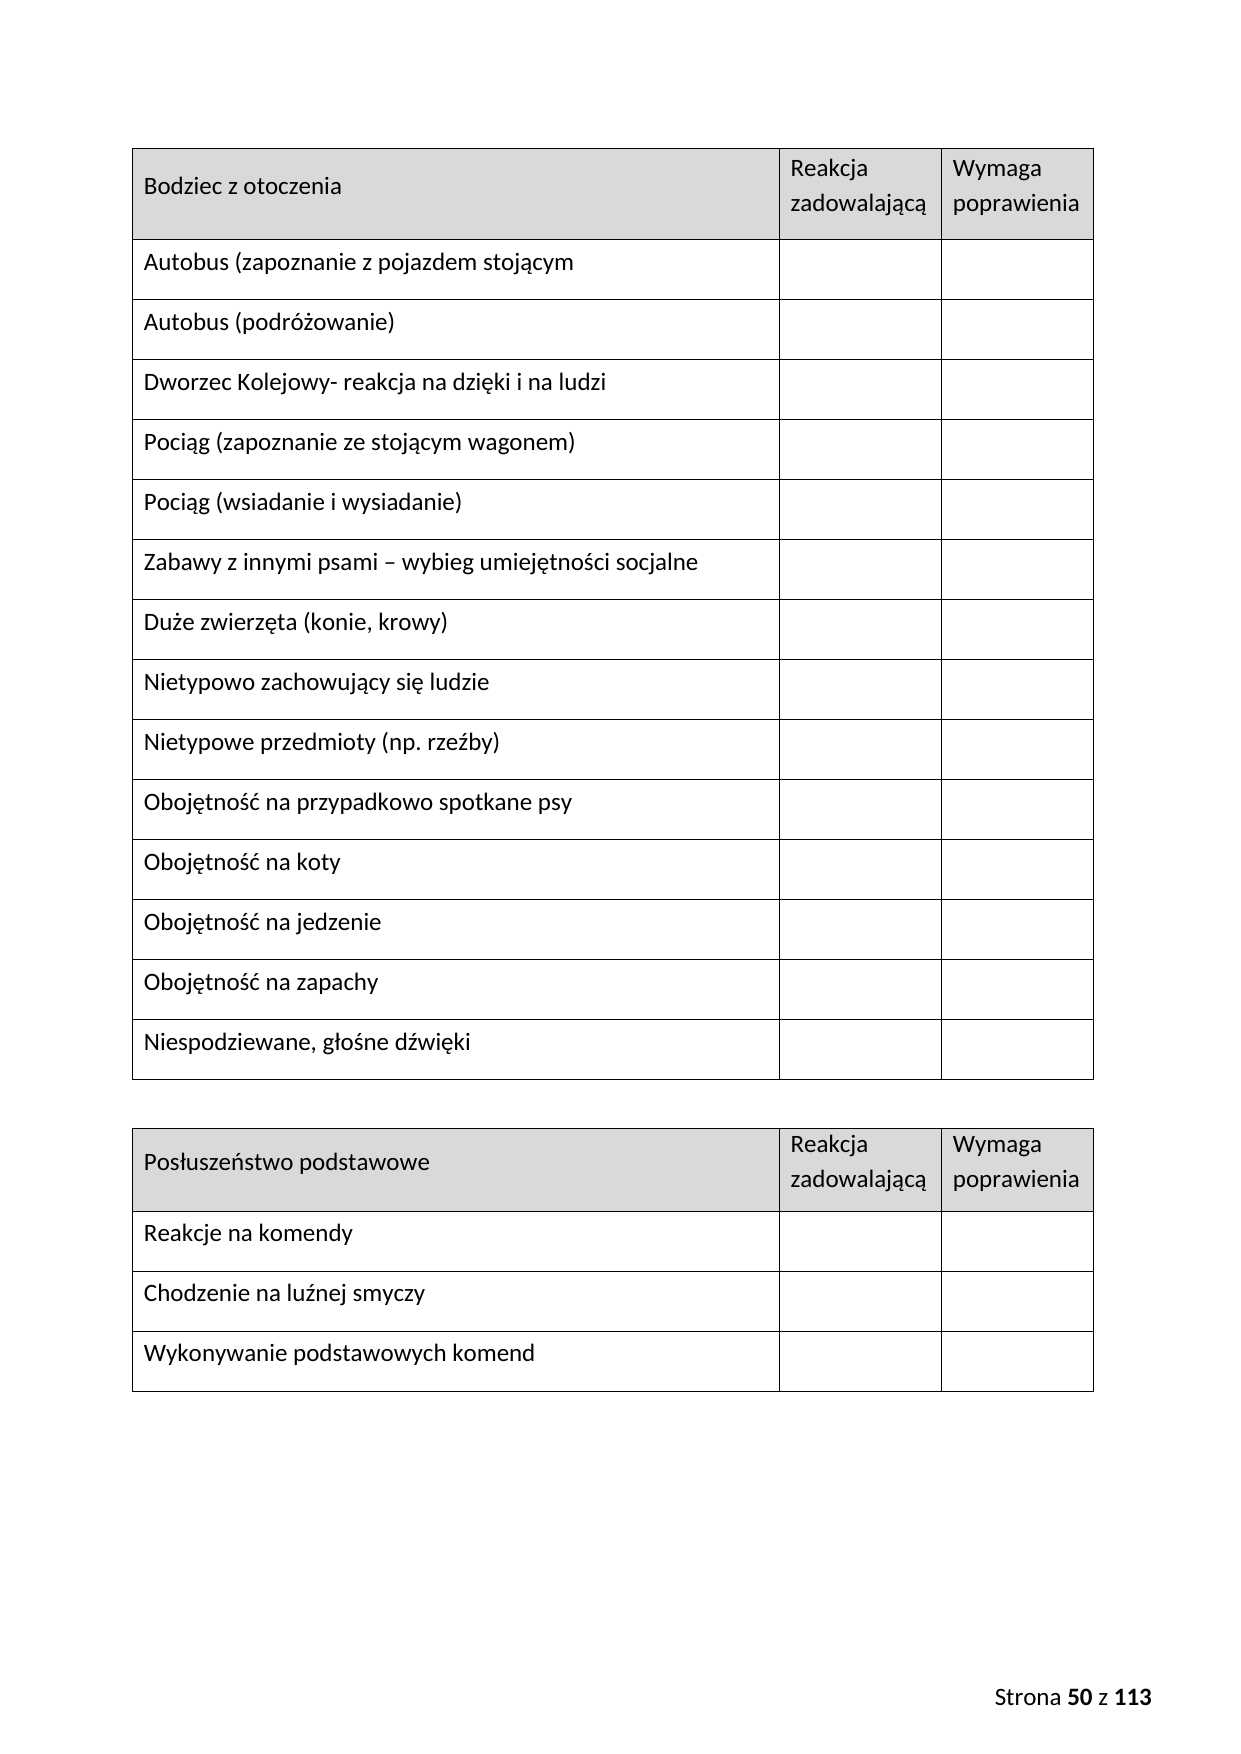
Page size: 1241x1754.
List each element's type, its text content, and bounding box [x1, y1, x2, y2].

table_header Bodziec z otoczenia [133, 149, 779, 239]
table_cell [942, 300, 1093, 359]
table_cell [942, 540, 1093, 599]
table_cell [780, 960, 941, 1019]
table_cell [942, 480, 1093, 539]
table_cell [942, 240, 1093, 299]
table_cell [942, 600, 1093, 659]
table_cell [942, 780, 1093, 839]
table_cell [942, 900, 1093, 959]
table_cell Autobus (zapoznanie z pojazdem stojącym [133, 240, 779, 299]
table_cell [780, 360, 941, 419]
table_cell [780, 1332, 941, 1391]
table_cell [780, 420, 941, 479]
table_cell [780, 900, 941, 959]
table_cell [942, 960, 1093, 1019]
table_cell Obojętność na jedzenie [133, 900, 779, 959]
table_cell [780, 240, 941, 299]
table_header Wymaga poprawienia [942, 149, 1093, 239]
table_cell Chodzenie na luźnej smyczy [133, 1272, 779, 1331]
table_cell [942, 1212, 1093, 1271]
table_header Wymaga poprawienia [942, 1129, 1093, 1211]
table_cell Nietypowo zachowujący się ludzie [133, 660, 779, 719]
table_cell [942, 1020, 1093, 1079]
table_cell Obojętność na przypadkowo spotkane psy [133, 780, 779, 839]
table_cell Pociąg (zapoznanie ze stojącym wagonem) [133, 420, 779, 479]
table_cell [942, 840, 1093, 899]
table_cell Duże zwierzęta (konie, krowy) [133, 600, 779, 659]
table_cell [942, 720, 1093, 779]
table_header Reakcja zadowalającą [780, 1129, 941, 1211]
table_cell [942, 420, 1093, 479]
table_cell Reakcje na komendy [133, 1212, 779, 1271]
table_header Posłuszeństwo podstawowe [133, 1129, 779, 1211]
table_cell Zabawy z innymi psami – wybieg umiejętności socjalne [133, 540, 779, 599]
table_cell [780, 1020, 941, 1079]
table_cell [942, 660, 1093, 719]
table_cell [780, 840, 941, 899]
table_cell [780, 1212, 941, 1271]
table_cell Niespodziewane, głośne dźwięki [133, 1020, 779, 1079]
table_cell Dworzec Kolejowy- reakcja na dzięki i na ludzi [133, 360, 779, 419]
table_cell [942, 1332, 1093, 1391]
table_cell [780, 720, 941, 779]
table_cell Wykonywanie podstawowych komend [133, 1332, 779, 1391]
table_cell [780, 300, 941, 359]
table_cell Pociąg (wsiadanie i wysiadanie) [133, 480, 779, 539]
table_cell Obojętność na koty [133, 840, 779, 899]
table_cell Nietypowe przedmioty (np. rzeźby) [133, 720, 779, 779]
table_header Reakcja zadowalającą [780, 149, 941, 239]
table_cell [780, 1272, 941, 1331]
table_cell [942, 360, 1093, 419]
table_cell [780, 780, 941, 839]
table_cell [942, 1272, 1093, 1331]
table_cell [780, 600, 941, 659]
table_cell [780, 480, 941, 539]
table_cell Obojętność na zapachy [133, 960, 779, 1019]
table_cell [780, 660, 941, 719]
table_cell Autobus (podróżowanie) [133, 300, 779, 359]
table_cell [780, 540, 941, 599]
